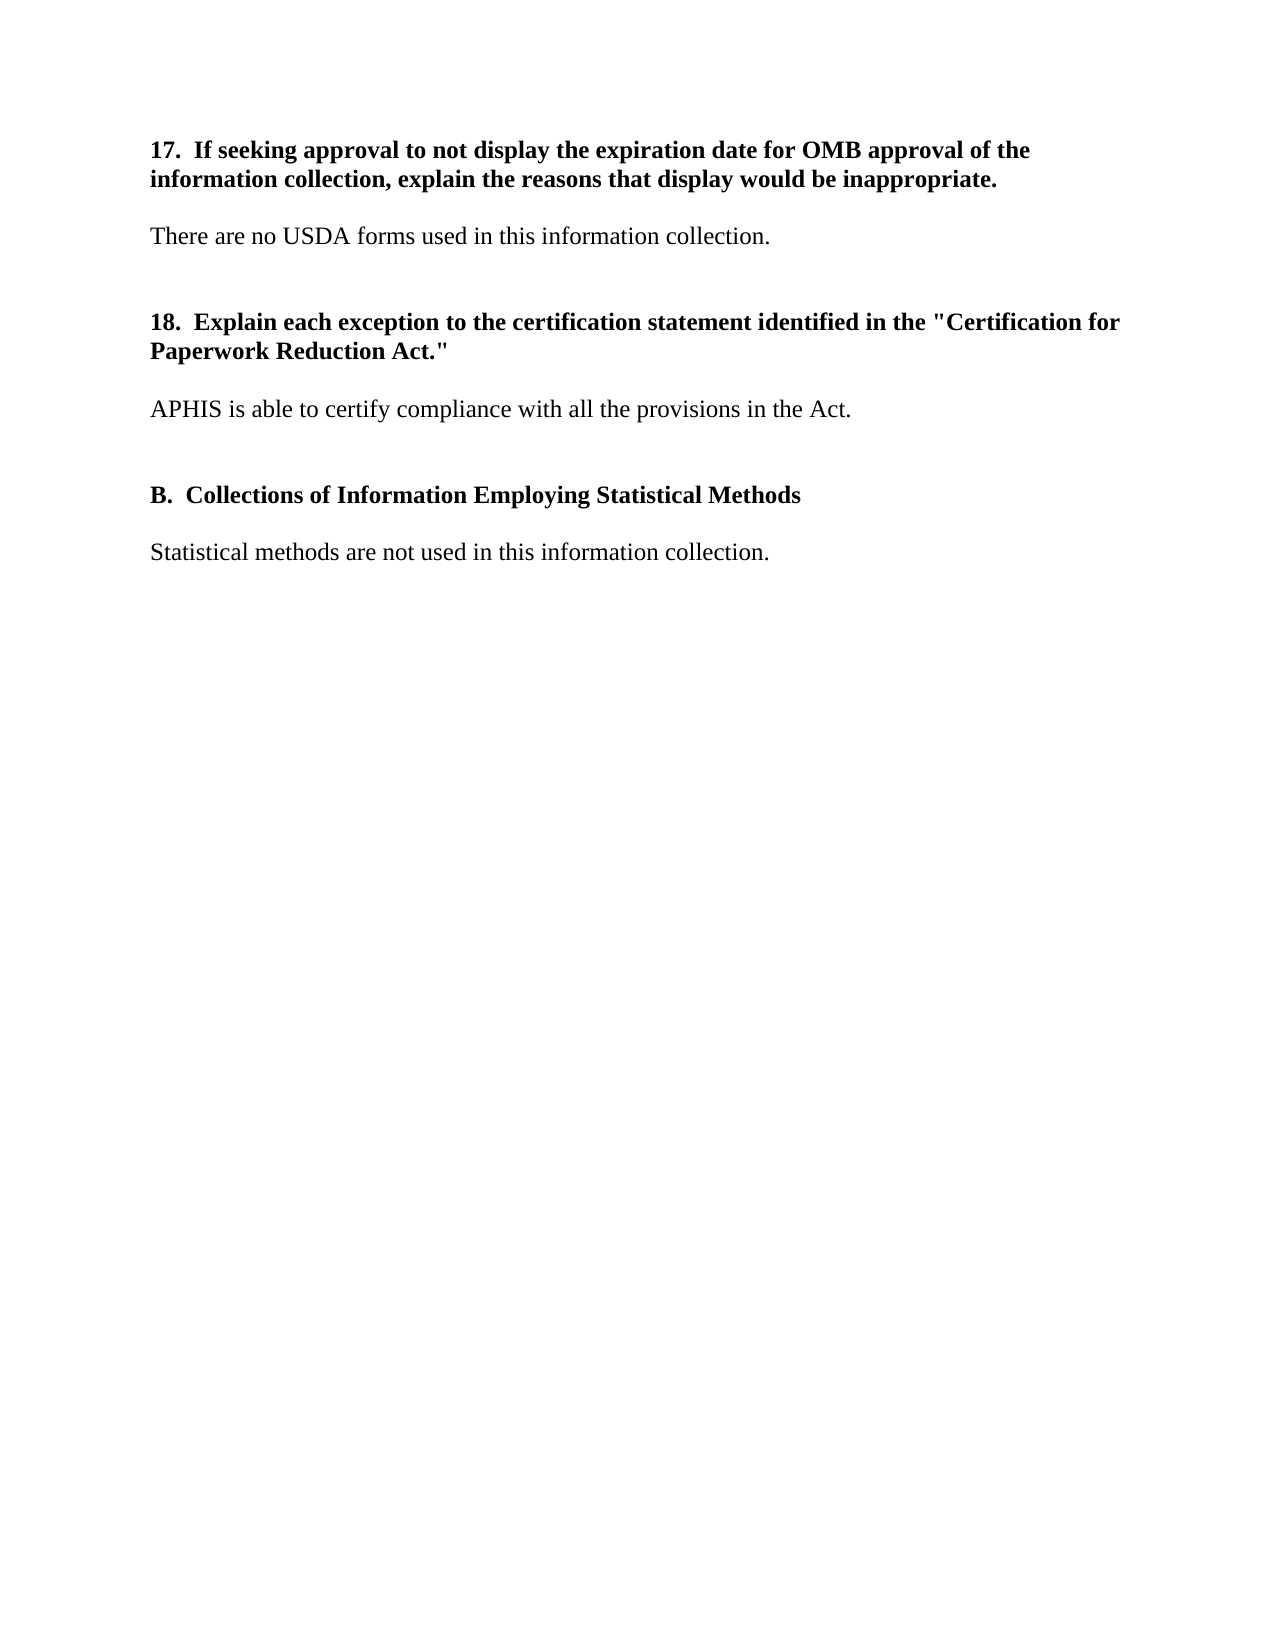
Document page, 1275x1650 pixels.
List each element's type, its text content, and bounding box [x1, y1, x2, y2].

text APHIS is able to certify compliance with all the provisions in the Act. [150, 394, 1125, 422]
text There are no USDA forms used in this information collection. [150, 221, 1125, 250]
text 17. If seeking approval to not display the expiration date for OMB approval of the information collection, explain the reasons that display would be inappropriate. [150, 135, 1125, 192]
text B. Collections of Information Employing Statistical Methods [150, 480, 1125, 509]
text 18. Explain each exception to the certification statement identified in the "Certification for Paperwork Reduction Act." [150, 307, 1125, 365]
text Statistical methods are not used in this information collection. [150, 537, 1125, 566]
